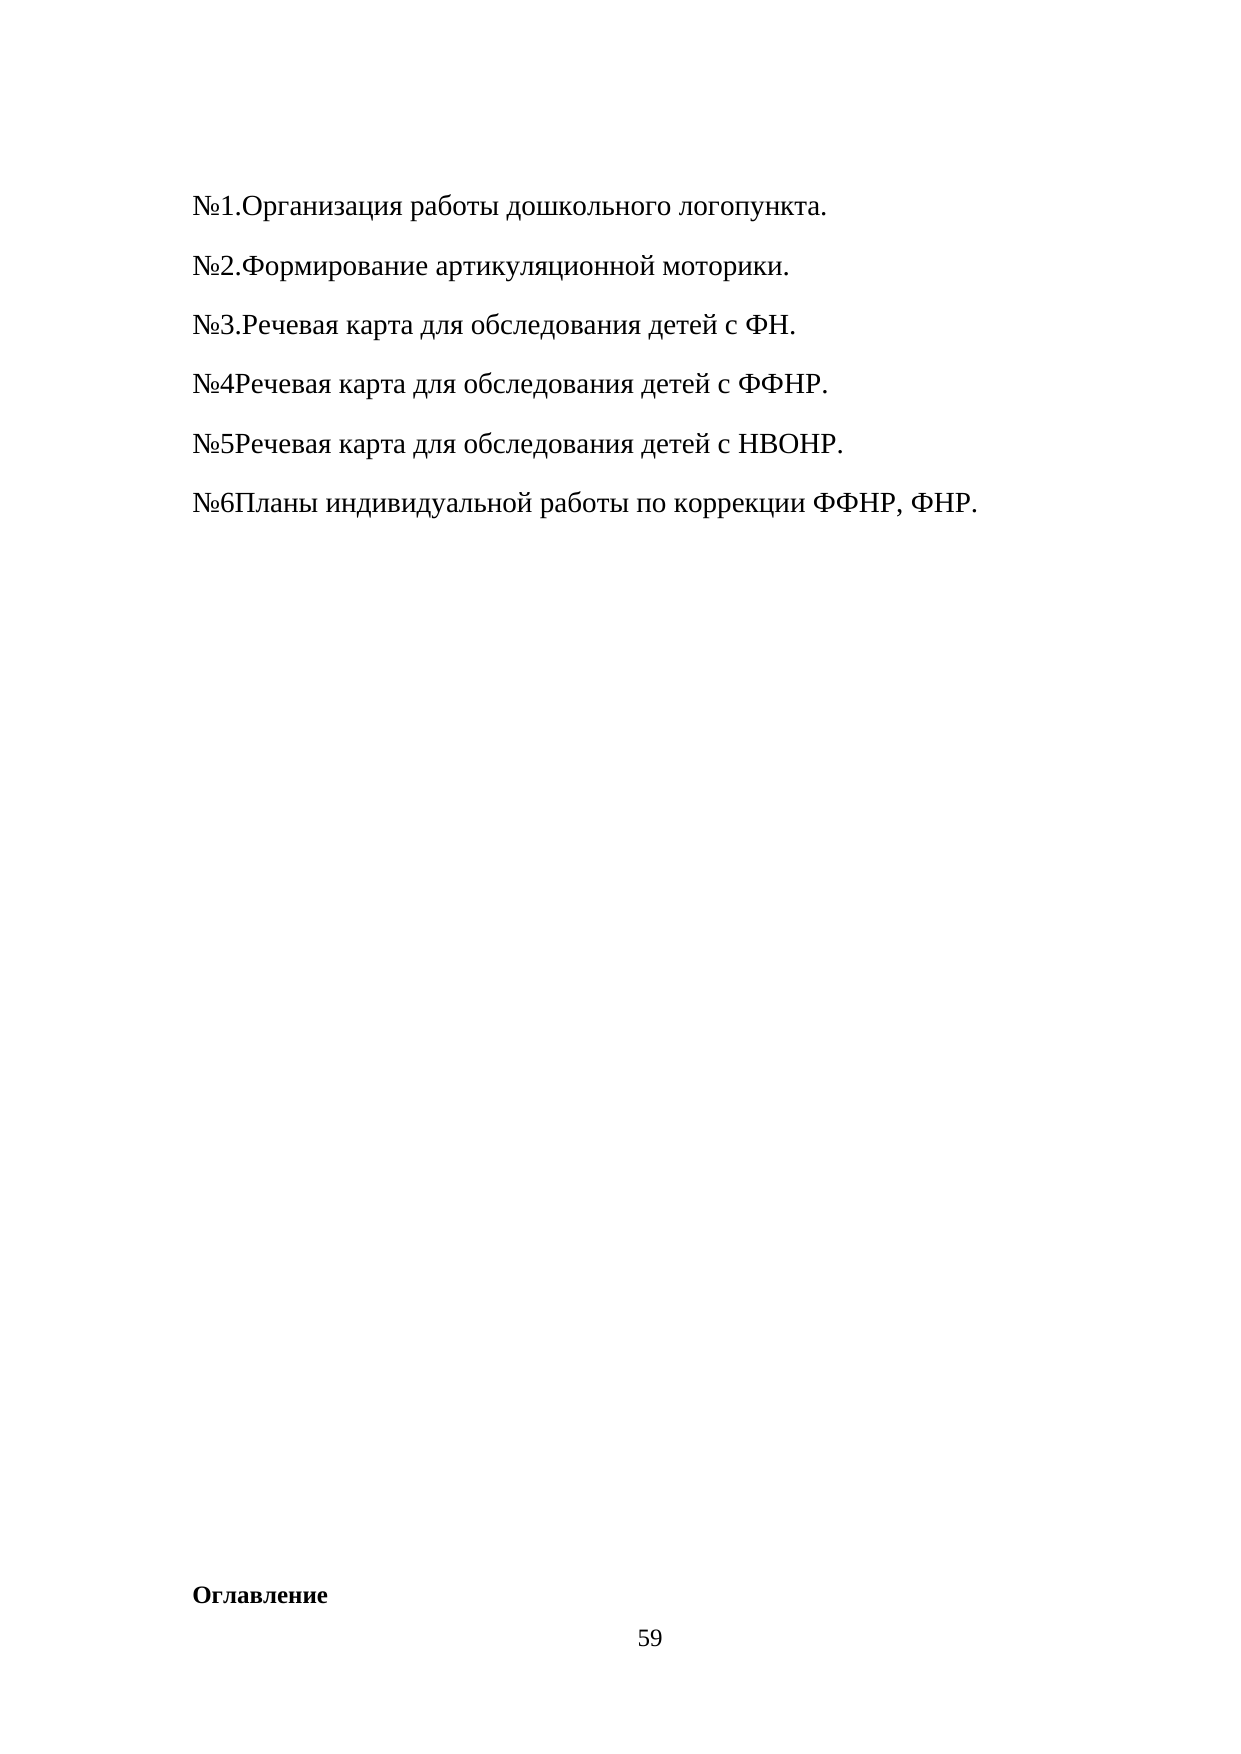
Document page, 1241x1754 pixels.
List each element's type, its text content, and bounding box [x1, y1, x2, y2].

text №4Речевая карта для обследования детей с ФФНР. [192, 367, 1107, 400]
text №1.Организация работы дошкольного логопункта. [192, 188, 1107, 222]
text №6Планы индивидуальной работы по коррекции ФФНР, ФНР. [192, 485, 1107, 519]
text №2.Формирование артикуляционной моторики. [192, 248, 1107, 281]
text №5Речевая карта для обследования детей с НВОНР. [192, 426, 1107, 459]
text Оглавление [192, 1580, 1107, 1609]
text №3.Речевая карта для обследования детей с ФН. [192, 307, 1107, 341]
